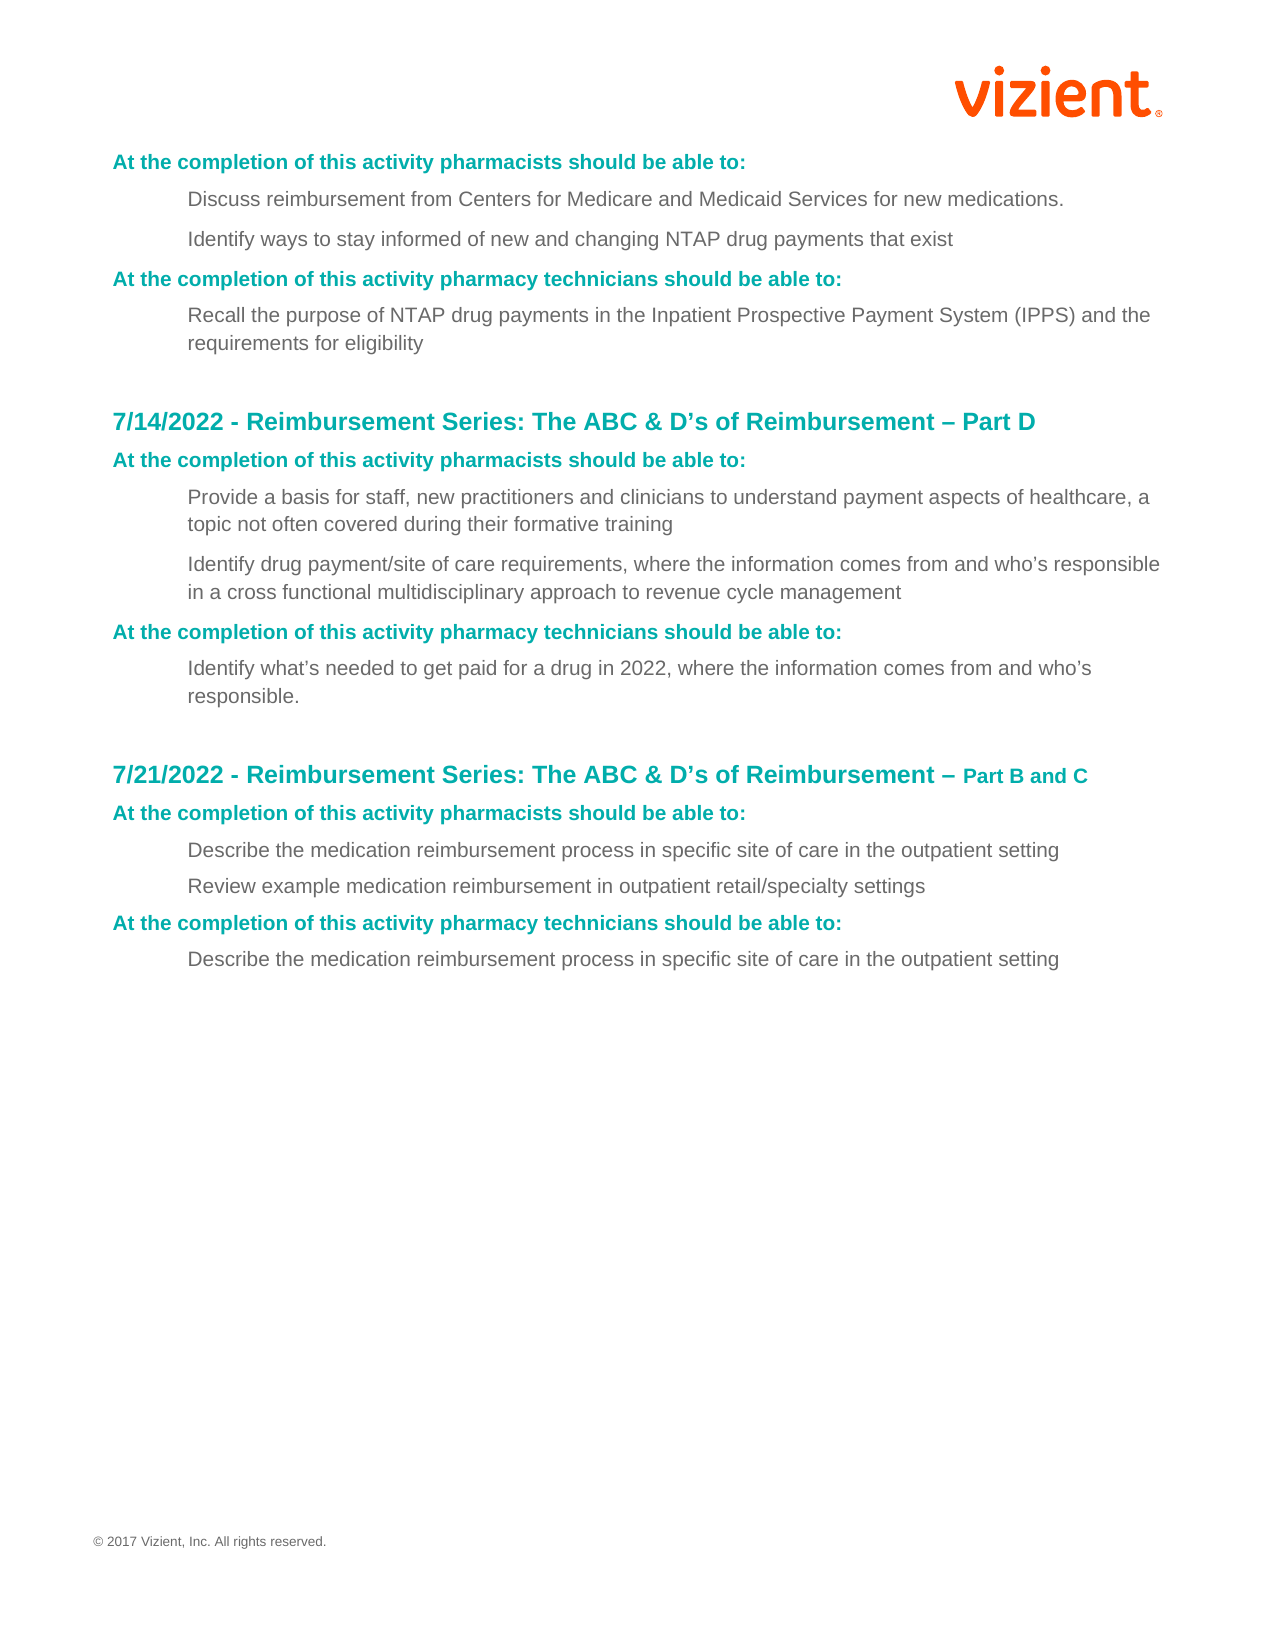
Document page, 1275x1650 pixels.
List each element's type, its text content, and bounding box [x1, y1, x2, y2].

text At the completion of this activity pharmacists should be able to: [112, 448, 1162, 472]
text At the completion of this activity pharmacy technicians should be able to: [112, 911, 1162, 934]
subtitle 7/14/2022 - Reimbursement Series: The ABC & D’s of Reimbursement – Part D [112, 407, 1162, 436]
text At the completion of this activity pharmacists should be able to: [112, 150, 1162, 174]
text Identify what’s needed to get paid for a drug in 2022, where the information comes from and who’s responsible. [187, 656, 1162, 707]
text Review example medication reimbursement in outpatient retail/specialty settings [112, 874, 1162, 898]
text Recall the purpose of NTAP drug payments in the Inpatient Prospective Payment System (IPPS) and the requirements for eligibility [187, 303, 1162, 354]
subtitle 7/21/2022 - Reimbursement Series: The ABC & D’s of Reimbursement – Part B and C [112, 760, 1162, 789]
text Discuss reimbursement from Centers for Medicare and Medicaid Services for new medications. [187, 186, 1162, 210]
text At the completion of this activity pharmacists should be able to: [112, 801, 1162, 825]
text At the completion of this activity pharmacy technicians should be able to: [112, 266, 1162, 290]
text Provide a basis for staff, new practitioners and clinicians to understand payment aspects of healthcare, a topic not often covered during their formative training [187, 484, 1162, 536]
text Describe the medication reimbursement process in specific site of care in the outpatient setting [112, 838, 1162, 862]
text Describe the medication reimbursement process in specific site of care in the outpatient setting [112, 947, 1162, 971]
text Identify ways to stay informed of new and changing NTAP drug payments that exist [187, 226, 1162, 250]
text Identify drug payment/site of care requirements, where the information comes from and who’s responsible in a cross functional multidisciplinary approach to revenue cycle management [187, 552, 1162, 603]
text At the completion of this activity pharmacy technicians should be able to: [112, 619, 1162, 643]
